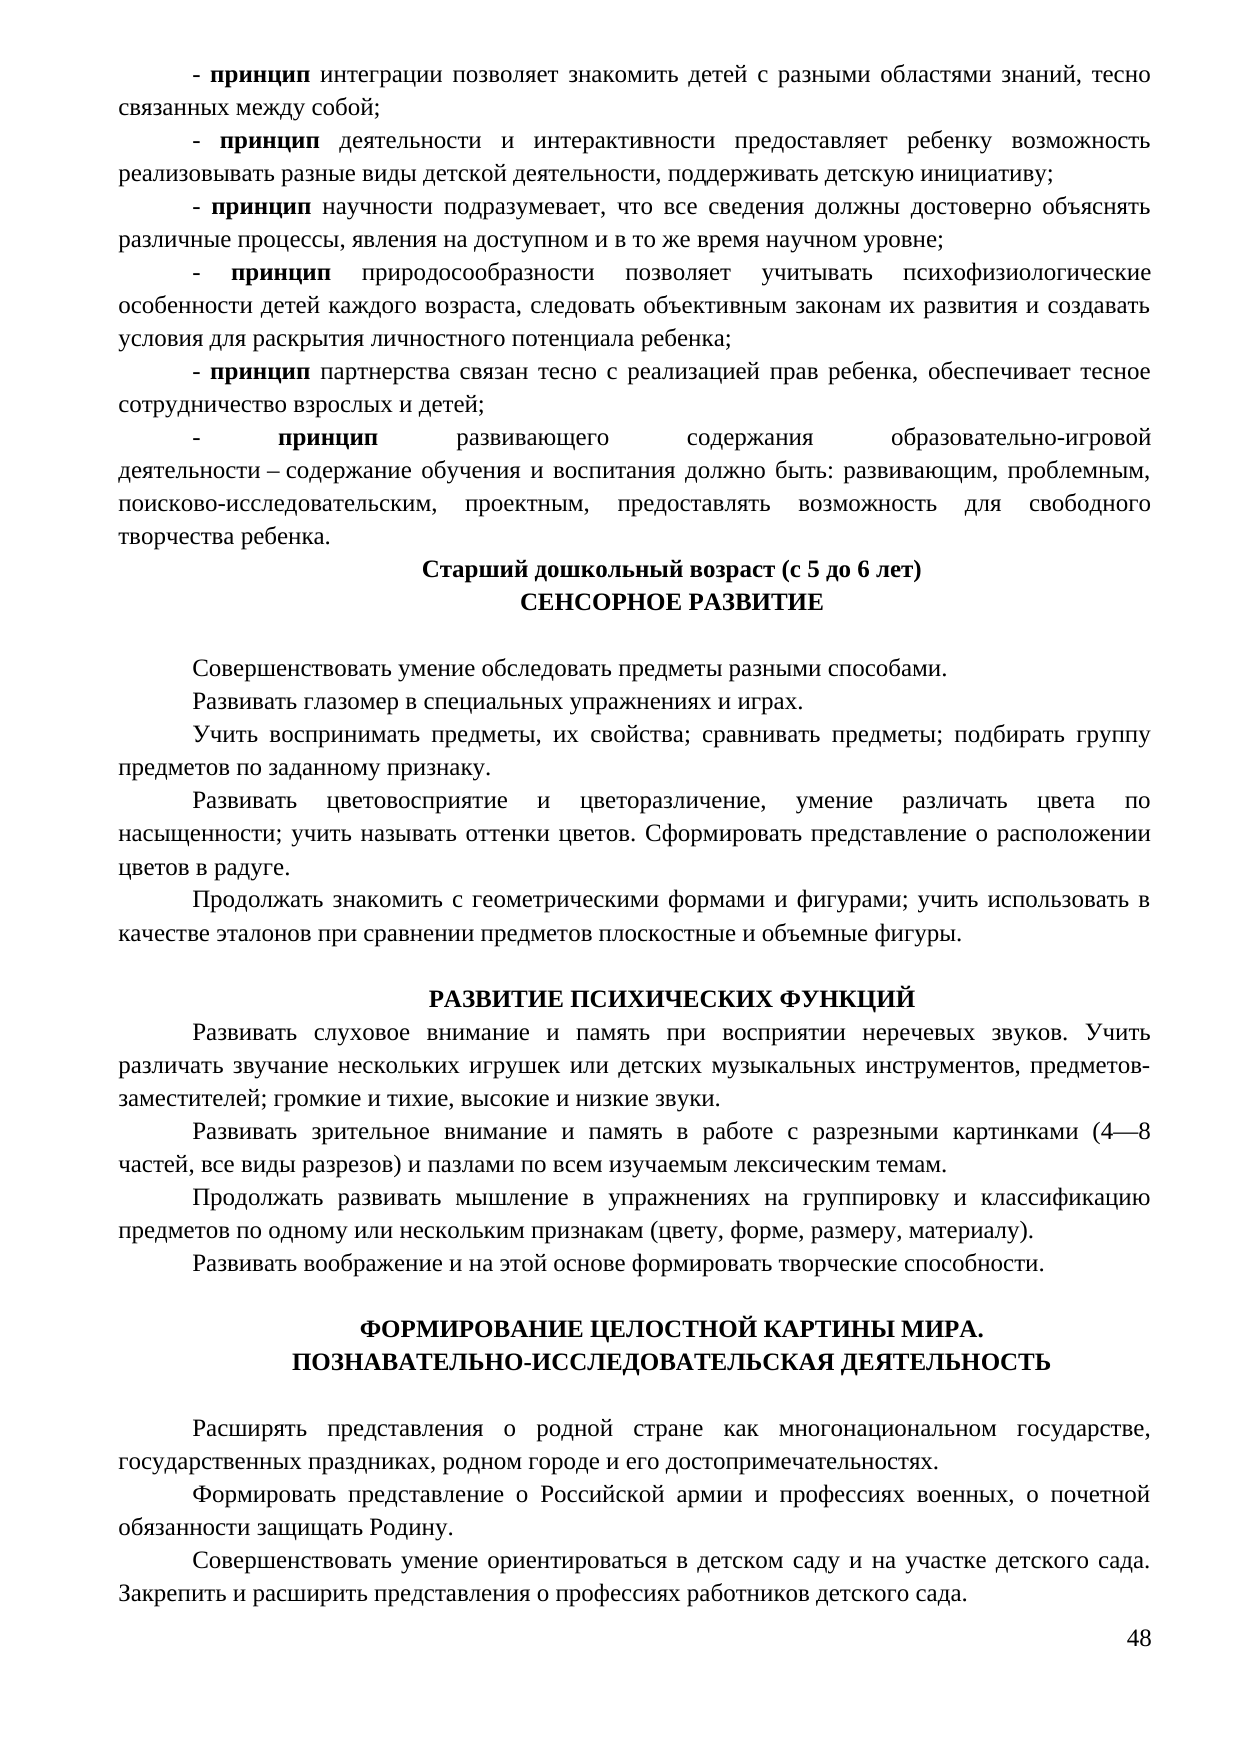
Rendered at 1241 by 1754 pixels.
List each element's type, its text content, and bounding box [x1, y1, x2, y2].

text Развивать глазомер в специальных упражнениях и играх. [118, 686, 1152, 715]
text - принцип партнерства связан тесно с реализацией прав ребенка, обеспечивает тесное сотрудничество взрослых и детей; [118, 356, 1152, 418]
text ПОЗНАВАТЕЛЬНО-ИССЛЕДОВАТЕЛЬСКАЯ ДЕЯТЕЛЬНОСТЬ [118, 1347, 1152, 1376]
text ФОРМИРОВАНИЕ ЦЕЛОСТНОЙ КАРТИНЫ МИРА. [118, 1314, 1152, 1343]
text - принцип развивающего содержания образовательно-игровой деятельности – содержание обучения и воспитания должно быть: развивающим, проблемным, поисково-исследовательским, проектным, предоставлять возможность для свободного творчества ребенка. [118, 422, 1152, 550]
text - принцип интеграции позволяет знакомить детей с разными областями знаний, тесно связанных между собой; [118, 59, 1152, 121]
text Старший дошкольный возраст (с 5 до 6 лет) [118, 554, 1152, 583]
text Развивать слуховое внимание и память при восприятии неречевых звуков. Учить различать звучание нескольких игрушек или детских музыкальных инструментов, предметов-заместителей; громкие и тихие, высокие и низкие звуки. [118, 1017, 1152, 1111]
text - принцип научности подразумевает, что все сведения должны достоверно объяснять различные процессы, явления на доступном и в то же время научном уровне; [118, 191, 1152, 253]
text Продолжать знакомить с геометрическими формами и фигурами; учить использовать в качестве эталонов при сравнении предметов плоскостные и объемные фигуры. [118, 884, 1152, 946]
text Продолжать развивать мышление в упражнениях на группировку и классификацию предметов по одному или нескольким признакам (цвету, форме, размеру, материалу). [118, 1182, 1152, 1243]
text - принцип природосообразности позволяет учитывать психофизиологические особенности детей каждого возраста, следовать объективным законам их развития и создавать условия для раскрытия личностного потенциала ребенка; [118, 257, 1152, 352]
text РАЗВИТИЕ ПСИХИЧЕСКИХ ФУНКЦИЙ [118, 984, 1152, 1012]
text Совершенствовать умение ориентироваться в детском саду и на участке детского сада. Закрепить и расширить представления о профессиях работников детского сада. [118, 1545, 1152, 1607]
text Развивать воображение и на этой основе формировать творческие способности. [118, 1248, 1152, 1277]
text СЕНСОРНОЕ РАЗВИТИЕ [118, 587, 1152, 616]
text Совершенствовать умение обследовать предметы разными способами. [118, 653, 1152, 682]
text Формировать представление о Российской армии и профессиях военных, о почетной обязанности защищать Родину. [118, 1479, 1152, 1541]
text Развивать зрительное внимание и память в работе с разрезными картинками (4—8 частей, все виды разрезов) и пазлами по всем изучаемым лексическим темам. [118, 1116, 1152, 1177]
text Учить воспринимать предметы, их свойства; сравнивать предметы; подбирать группу предметов по заданному признаку. [118, 719, 1152, 781]
text Расширять представления о родной стране как многонациональном государстве, государственных праздниках, родном городе и его достопримечательностях. [118, 1413, 1152, 1475]
text - принцип деятельности и интерактивности предоставляет ребенку возможность реализовывать разные виды детской деятельности, поддерживать детскую инициативу; [118, 125, 1152, 187]
text Развивать цветовосприятие и цветоразличение, умение различать цвета по насыщенности; учить называть оттенки цветов. Сформировать представление о расположении цветов в радуге. [118, 786, 1152, 880]
